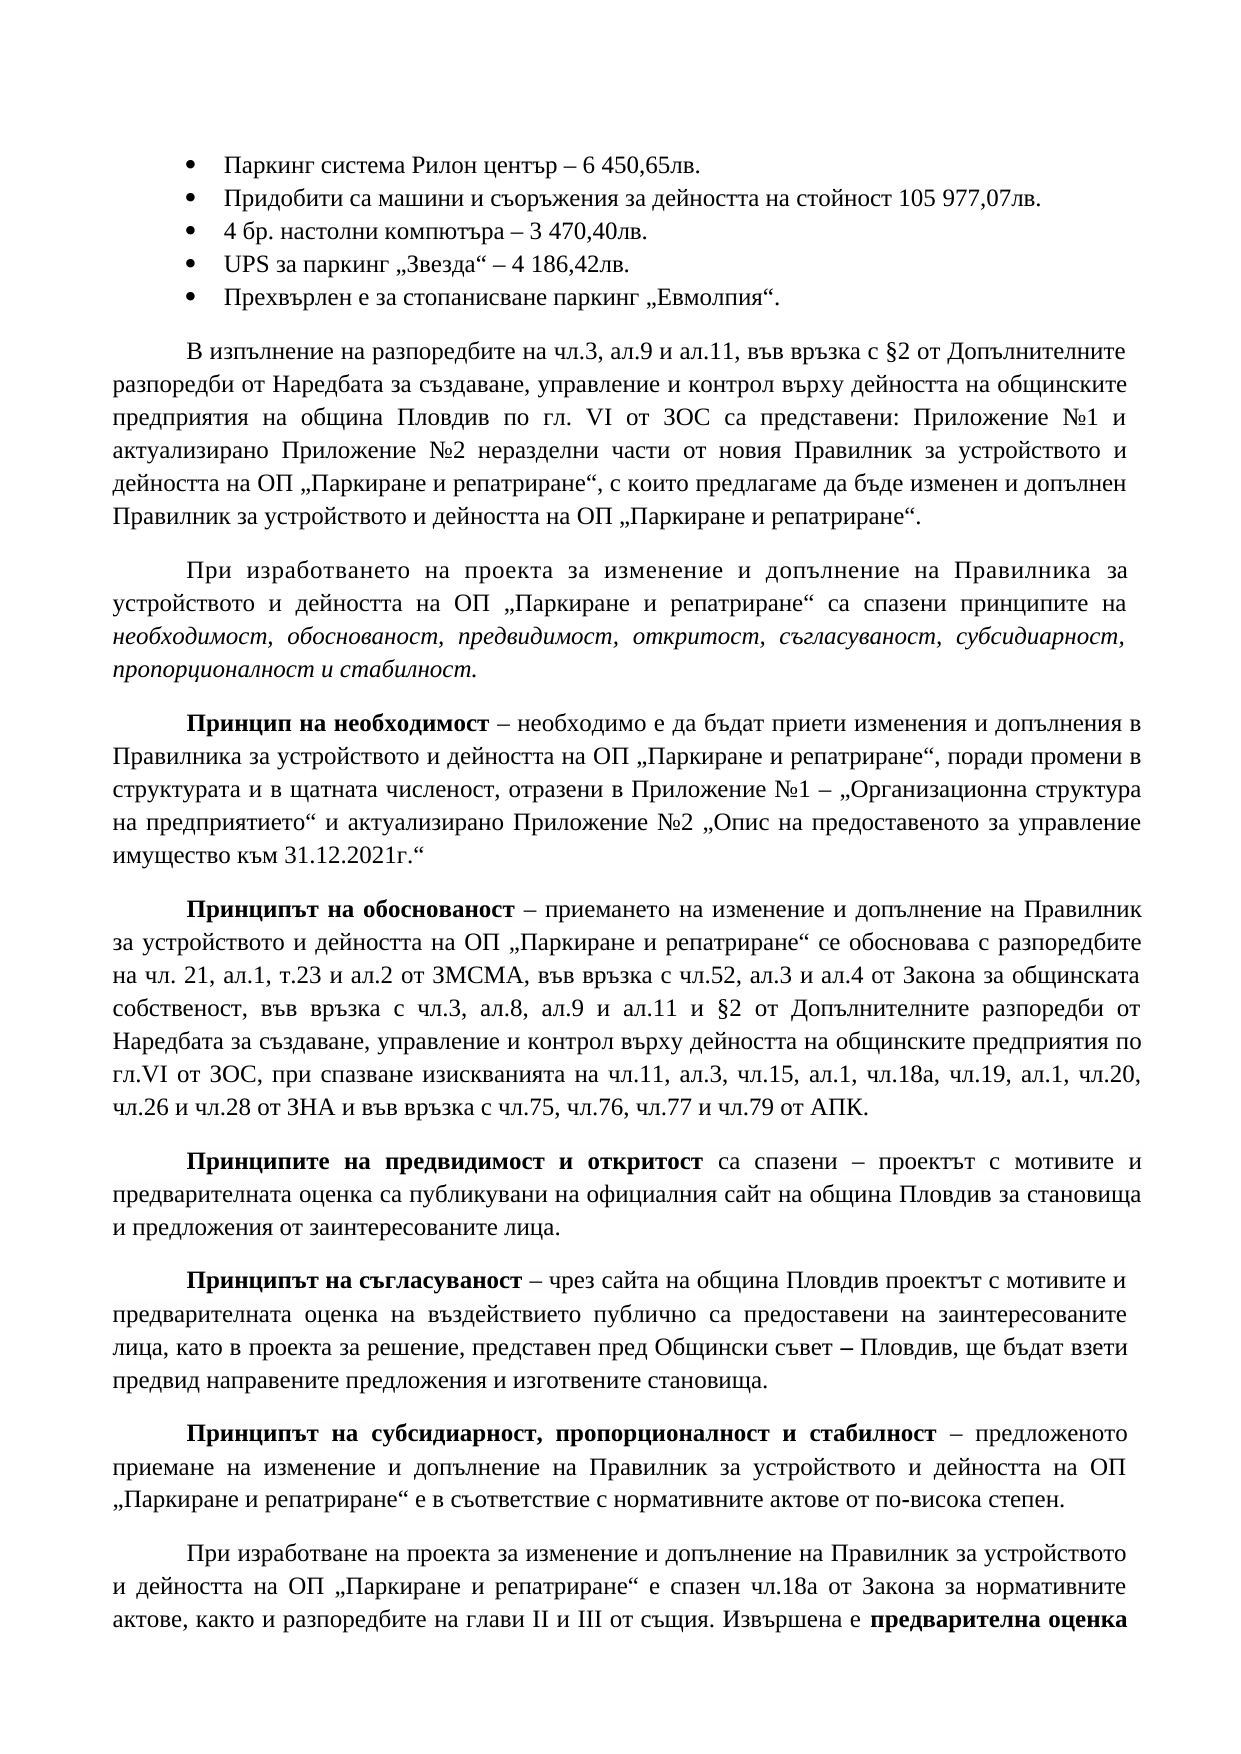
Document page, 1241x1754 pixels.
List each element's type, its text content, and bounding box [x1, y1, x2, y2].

text При изработването на проекта за изменение и допълнение на Правилника за устройството и дейността на ОП „Паркиране и репатриране“ са спазени принципите на необходимост, обоснованост, предвидимост, откритост, съгласуваност, субсидиарност, пропорционалност и стабилност. [112, 555, 1128, 683]
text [112, 1538, 1128, 1633]
list Придобити са машини и съоръжения за дейността на стойност 105 977,07лв. [186, 183, 1128, 212]
list UPS за паркинг „Звезда“ – 4 186,42лв. [186, 249, 1128, 278]
text Принципът на съгласуваност – чрез сайта на община Пловдив проектът с мотивите и предварителната оценка на въздействието публично са предоставени на заинтересованите лица, като в проекта за решение, представен пред Общински съвет – Пловдив, ще бъдат взети предвид направените предложения и изготвените становища. [112, 1355, 1128, 1393]
list Паркинг система Рилон център – 6 450,65лв. [186, 150, 1128, 179]
text Принципът на субсидиарност, пропорционалност и стабилност – предложеното приемане на изменение и допълнение на Правилник за устройството и дейността на ОП „Паркиране и репатриране“ е в съответствие с нормативните актове от по-висока степен. [112, 1418, 1128, 1513]
text Принципите на предвидимост и откритост са спазени – проектът с мотивите и предварителната оценка са публикувани на официалния сайт на община Пловдив за становища и предложения от заинтересованите лица. [112, 1202, 1142, 1241]
list 4 бр. настолни компютъра – 3 470,40лв. [186, 216, 1128, 245]
text Принцип на необходимост – необходимо е да бъдат приети изменения и допълнения в Правилника за устройството и дейността на ОП „Паркиране и репатриране“, поради промени в структурата и в щатната численост, отразени в Приложение №1 – „Организационна структура на предприятието“ и актуализирано Приложение №2 „Опис на предоставеното за управление имущество към 31.12.2021г.“ [112, 708, 1142, 869]
text Принципите на предвидимост и откритост са спазени – проектът с мотивите и предварителната оценка са публикувани на официалния сайт на община Пловдив за становища и предложения от заинтересованите лица. [112, 1146, 1142, 1201]
text В изпълнение на разпоредбите на чл.3, ал.9 и ал.11, във връзка с §2 от Допълнителните разпоредби от Наредбата за създаване, управление и контрол върху дейността на общинските предприятия на община Пловдив по гл. VI от ЗОС са представени: Приложение №1 и актуализирано Приложение №2 неразделни части от новия Правилник за устройството и дейността на ОП „Паркиране и репатриране“, с които предлагаме да бъде изменен и допълнен Правилник за устройството и дейността на ОП „Паркиране и репатриране“. [112, 336, 1128, 530]
text Принципът на съгласуваност – чрез сайта на община Пловдив проектът с мотивите и предварителната оценка на въздействието публично са предоставени на заинтересованите лица, като в проекта за решение, представен пред Общински съвет – Пловдив, ще бъдат взети предвид направените предложения и изготвените становища. [112, 1266, 1128, 1321]
text Принципът на съгласуваност – чрез сайта на община Пловдив проектът с мотивите и предварителната оценка на въздействието публично са предоставени на заинтересованите лица, като в проекта за решение, представен пред Общински съвет – Пловдив, ще бъдат взети предвид направените предложения и изготвените становища. [112, 1322, 1128, 1354]
list Прехвърлен е за стопанисване паркинг „Евмолпия“. [186, 282, 1128, 311]
text Принципът на обоснованост – приемането на изменение и допълнение на Правилник за устройството и дейността на ОП „Паркиране и репатриране“ се обосновава с разпоредбите на чл. 21, ал.1, т.23 и ал.2 от ЗМСМА, във връзка с чл.52, ал.3 и ал.4 от Закона за общинската собственост, във връзка с чл.3, ал.8, ал.9 и ал.11 и §2 от Допълнителните разпоредби от Наредбата за създаване, управление и контрол върху дейността на общинските предприятия по гл.VІ от ЗОС, при спазване изискванията на чл.11, ал.3, чл.15, ал.1, чл.18а, чл.19, ал.1, чл.20, чл.26 и чл.28 от ЗНА и във връзка с чл.75, чл.76, чл.77 и чл.79 от АПК. [112, 894, 1142, 1121]
